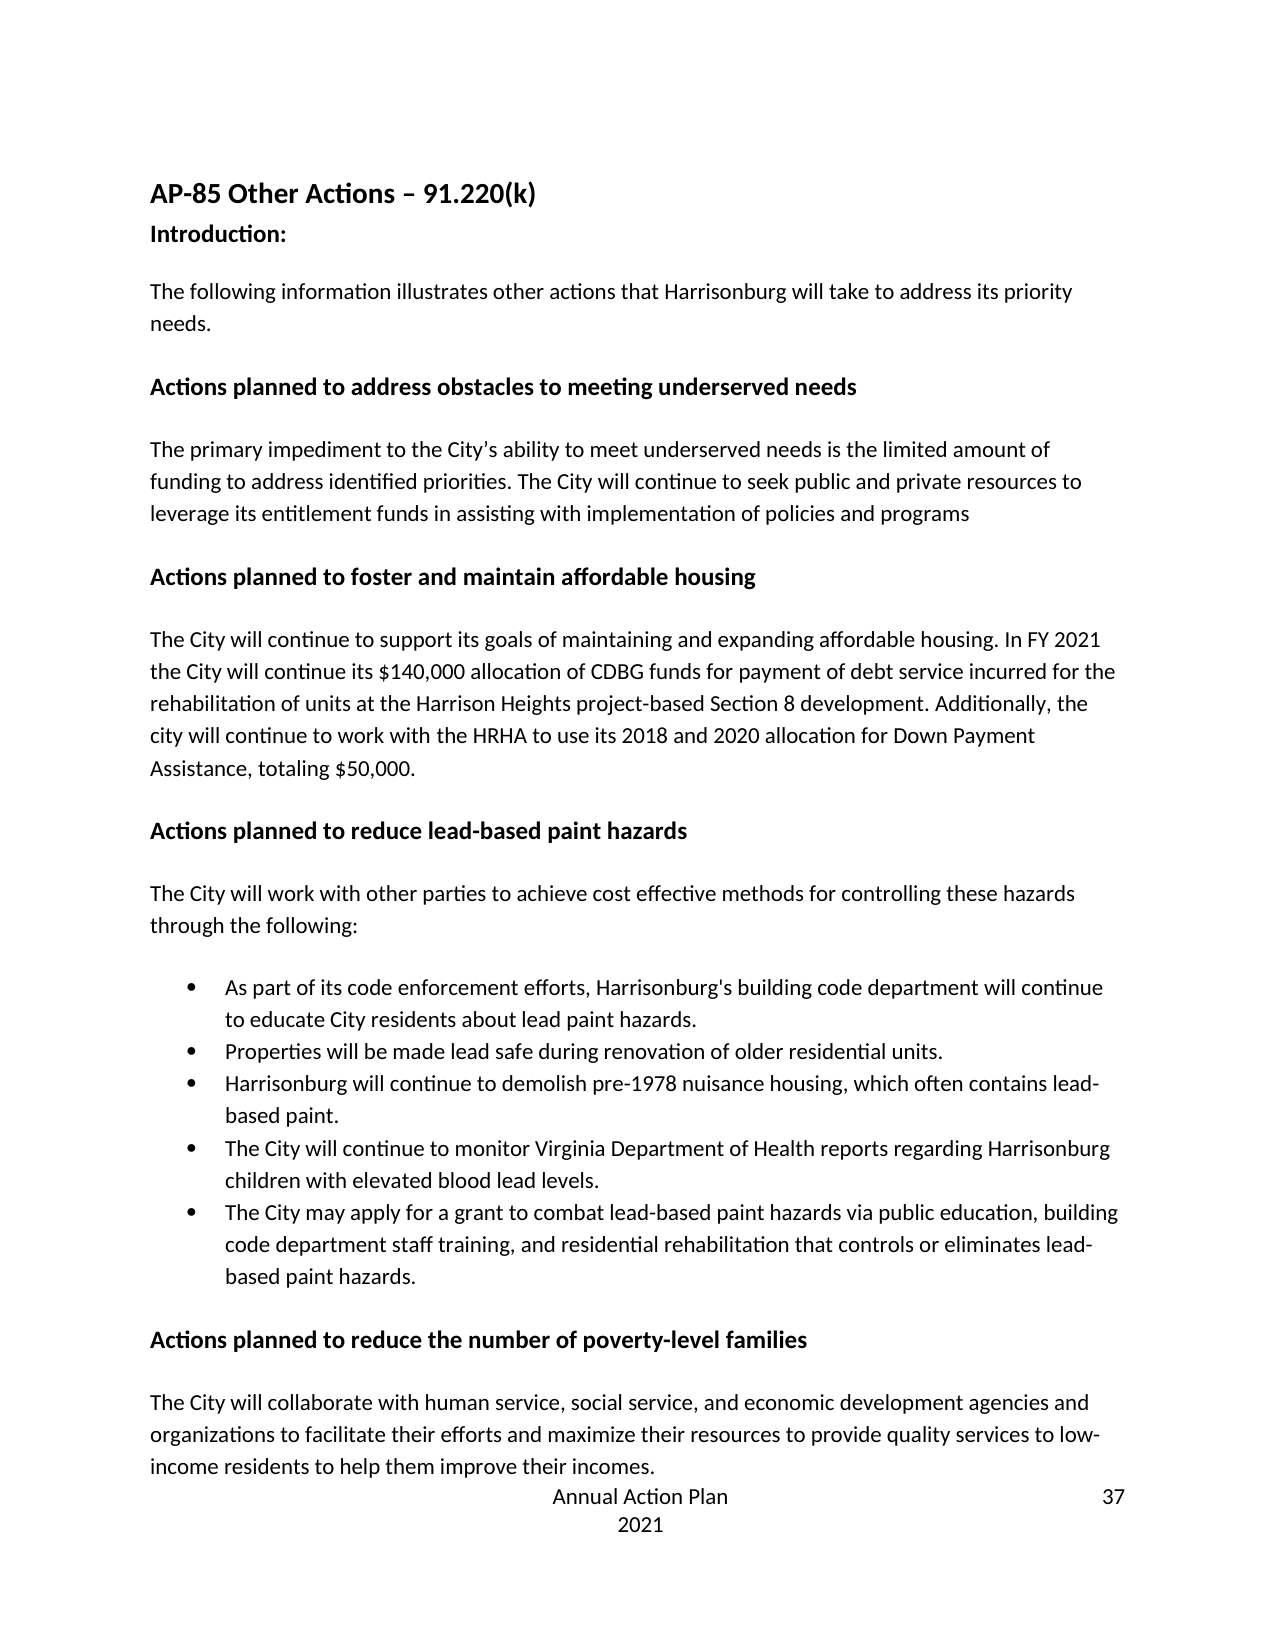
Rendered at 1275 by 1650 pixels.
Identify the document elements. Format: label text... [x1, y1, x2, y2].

text The primary impediment to the City’s ability to meet underserved needs is the limited amount of funding to address identified priorities. The City will continue to seek public and private resources to leverage its entitlement funds in assisting with implementation of policies and programs [150, 435, 1125, 527]
text Introduction: [150, 222, 1125, 248]
subtitle AP-85 Other Actions – 91.220(k) [150, 175, 1125, 211]
text Actions planned to address obstacles to meeting underserved needs [150, 371, 1125, 401]
text Actions planned to reduce lead-based paint hazards [150, 815, 1125, 846]
text The City will work with other parties to achieve cost effective methods for controlling these hazards through the following: [150, 879, 1125, 939]
text The City will collaborate with human service, social service, and economic development agencies and organizations to facilitate their efforts and maximize their resources to provide quality services to low-income residents to help them improve their incomes. [150, 1388, 1125, 1480]
text The following information illustrates other actions that Harrisonburg will take to address its priority needs. [150, 277, 1125, 337]
text Actions planned to foster and maintain affordable housing [150, 561, 1125, 591]
list The City may apply for a grant to combat lead-based paint hazards via public education, building code department staff training, and residential rehabilitation that controls or eliminates lead-based paint hazards. [187, 1198, 1125, 1290]
list As part of its code enforcement efforts, Harrisonburg's building code department will continue to educate City residents about lead paint hazards. [187, 973, 1125, 1033]
list Properties will be made lead safe during renovation of older residential units. [187, 1037, 1125, 1065]
text Actions planned to reduce the number of poverty-level families [150, 1324, 1125, 1354]
text The City will continue to support its goals of maintaining and expanding affordable housing. In FY 2021 the City will continue its $140,000 allocation of CDBG funds for payment of debt service incurred for the rehabilitation of units at the Harrison Heights project-based Section 8 development. Additionally, the city will continue to work with the HRHA to use its 2018 and 2020 allocation for Down Payment Assistance, totaling $50,000. [150, 625, 1125, 782]
list Harrisonburg will continue to demolish pre-1978 nuisance housing, which often contains lead-based paint. [187, 1069, 1125, 1129]
list The City will continue to monitor Virginia Department of Health reports regarding Harrisonburg children with elevated blood lead levels. [187, 1134, 1125, 1194]
